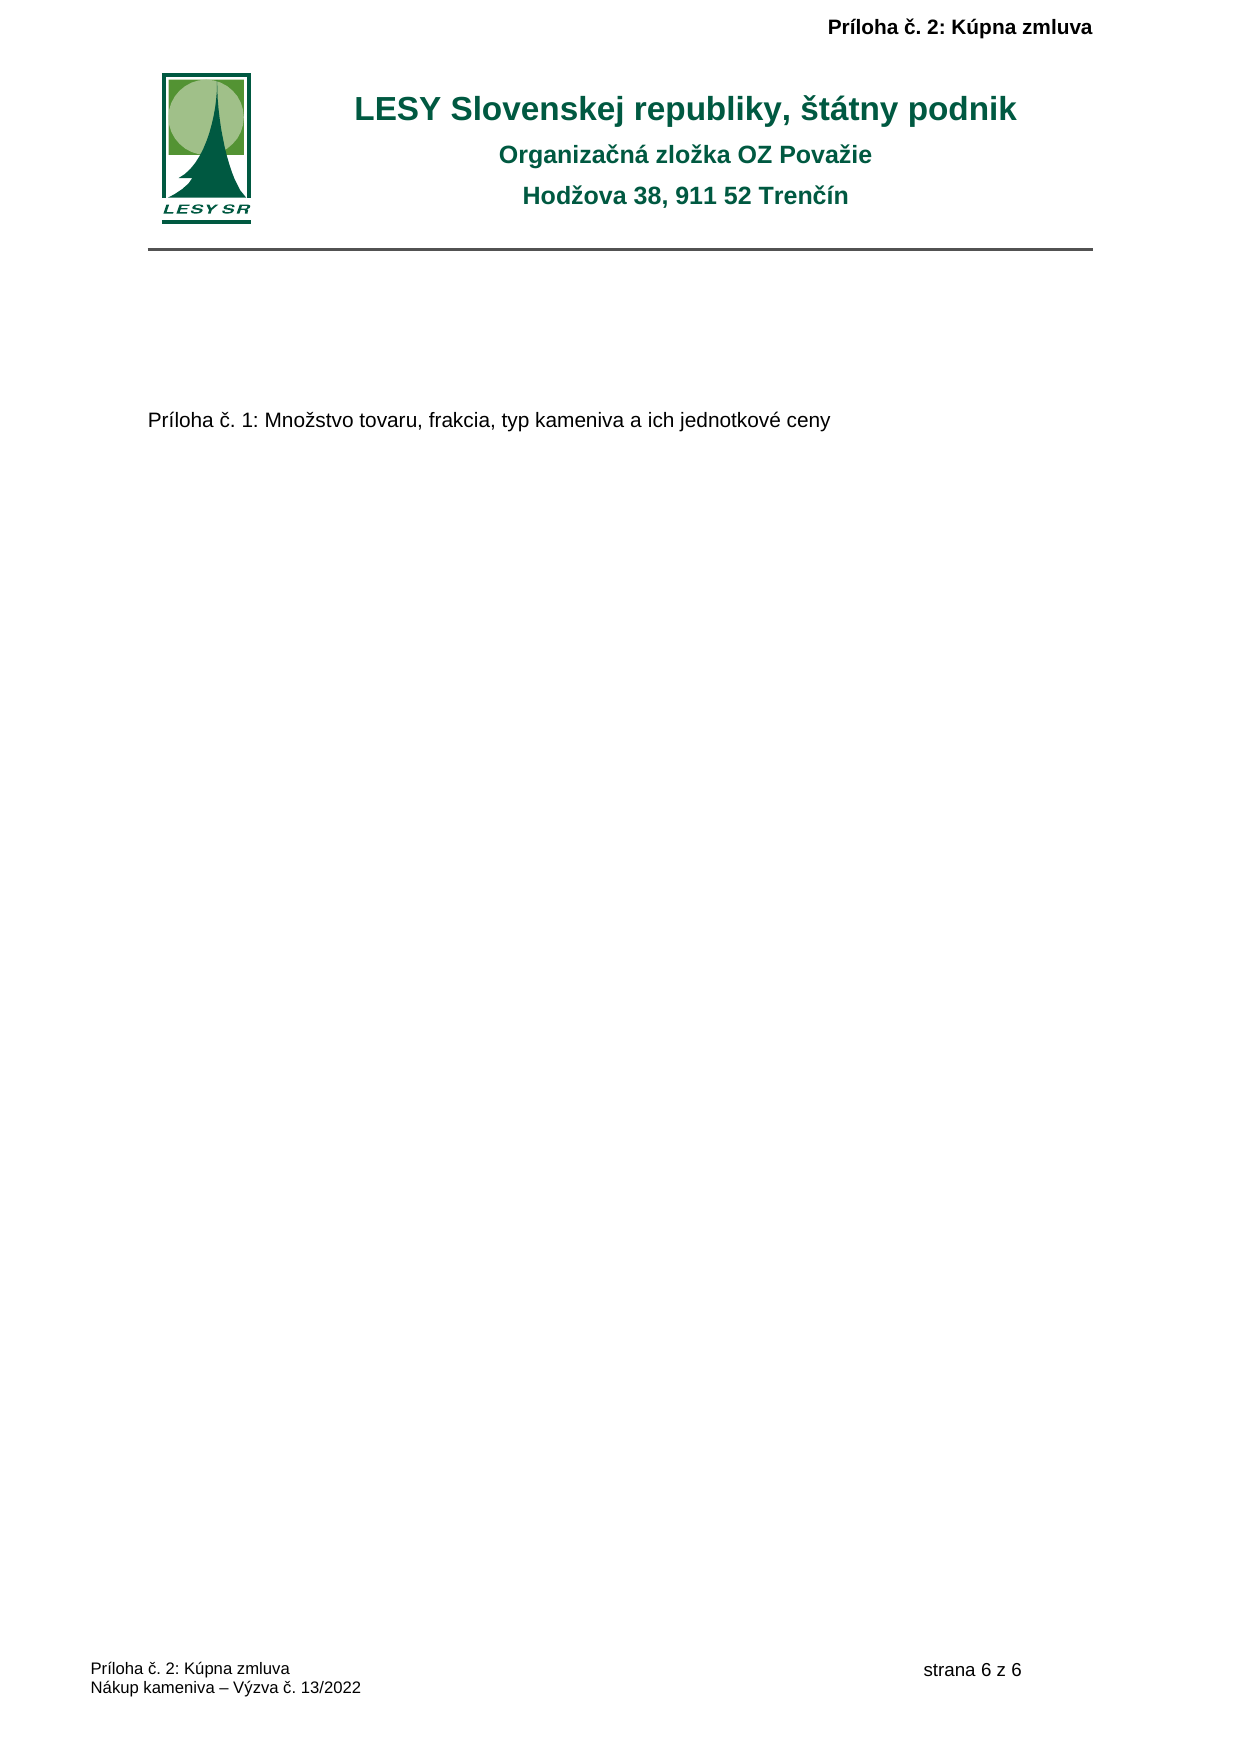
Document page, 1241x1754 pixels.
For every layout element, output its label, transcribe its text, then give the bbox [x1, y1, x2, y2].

text Príloha č. 1: Množstvo tovaru, frakcia, typ kameniva a ich jednotkové ceny [148, 407, 1179, 431]
